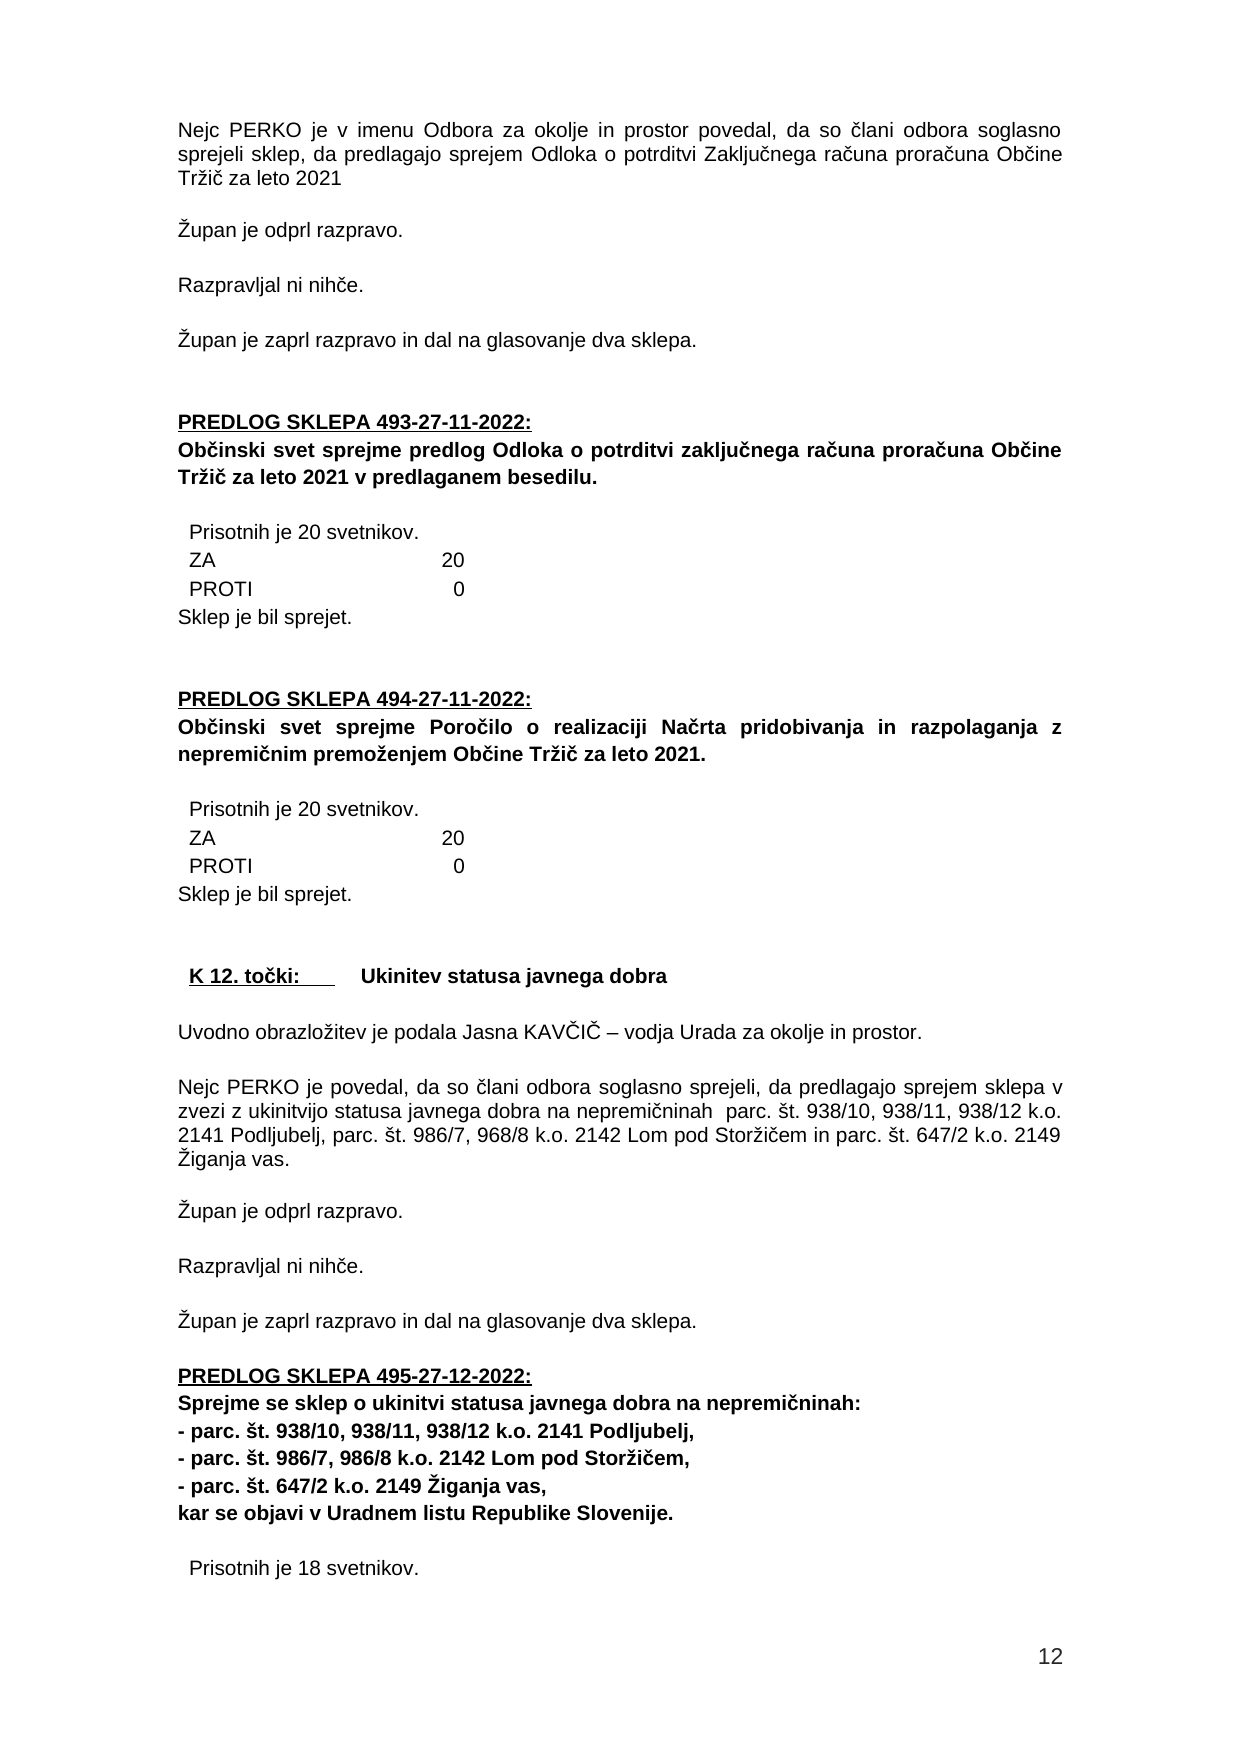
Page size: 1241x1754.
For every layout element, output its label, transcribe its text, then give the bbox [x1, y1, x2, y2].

table_cell PROTI [178, 854, 289, 882]
table_header K 12. točki: [178, 964, 349, 993]
table_cell ZA [178, 548, 289, 576]
text PREDLOG SKLEPA 493-27-11-2022: [178, 410, 1063, 434]
table_cell 0 [289, 854, 476, 882]
text Župan je zaprl razpravo in dal na glasovanje dva sklepa. [178, 327, 1063, 351]
text Občinski svet sprejme Poročilo o realizaciji Načrta pridobivanja in razpolaganja z nepremičnim premoženjem Občine Tržič za leto 2021. [178, 715, 1063, 766]
text - parc. št. 647/2 k.o. 2149 Žiganja vas, [178, 1473, 1063, 1497]
text Sklep je bil sprejet. [178, 605, 1063, 629]
table_header Prisotnih je 20 svetnikov. [178, 797, 476, 825]
table_cell 20 [289, 825, 476, 854]
text Uvodno obrazložitev je podala Jasna KAVČIČ – vodja Urada za okolje in prostor. [178, 1020, 1063, 1044]
text Občinski svet sprejme predlog Odloka o potrditvi zaključnega računa proračuna Občine Tržič za leto 2021 v predlaganem besedilu. [178, 437, 1063, 489]
text kar se objavi v Uradnem listu Republike Slovenije. [178, 1501, 1063, 1525]
text PREDLOG SKLEPA 495-27-12-2022: [178, 1363, 1063, 1387]
text Razpravljal ni nihče. [178, 272, 1063, 296]
text Nejc PERKO je v imenu Odbora za okolje in prostor povedal, da so člani odbora soglasno sprejeli sklep, da predlagajo sprejem Odloka o potrditvi Zaključnega računa proračuna Občine Tržič za leto 2021 [178, 118, 1063, 190]
text Župan je zaprl razpravo in dal na glasovanje dva sklepa. [178, 1308, 1063, 1332]
text - parc. št. 938/10, 938/11, 938/12 k.o. 2141 Podljubelj, [178, 1418, 1063, 1442]
text Razpravljal ni nihče. [178, 1253, 1063, 1277]
text Župan je odprl razpravo. [178, 1198, 1063, 1222]
table_header Prisotnih je 20 svetnikov. [178, 520, 476, 548]
text - parc. št. 986/7, 986/8 k.o. 2142 Lom pod Storžičem, [178, 1446, 1063, 1470]
table_cell 0 [289, 576, 476, 605]
table_header Prisotnih je 18 svetnikov. [178, 1556, 476, 1584]
text Nejc PERKO je povedal, da so člani odbora soglasno sprejeli, da predlagajo sprejem sklepa v zvezi z ukinitvijo statusa javnega dobra na nepremičninah parc. št. 938/10, 938/11, 938/12 k.o. 2141 Podljubelj, parc. št. 986/7, 968/8 k.o. 2142 Lom pod Storžičem in parc. št. 647/2 k.o. 2149 Žiganja vas. [178, 1075, 1063, 1171]
text Sprejme se sklep o ukinitvi statusa javnega dobra na nepremičninah: [178, 1391, 1063, 1415]
table_cell 20 [289, 548, 476, 576]
table_cell ZA [178, 825, 289, 854]
table_header Ukinitev statusa javnega dobra [349, 964, 1063, 993]
text Župan je odprl razpravo. [178, 217, 1063, 241]
text PREDLOG SKLEPA 494-27-11-2022: [178, 687, 1063, 711]
text Sklep je bil sprejet. [178, 882, 1063, 906]
table_cell PROTI [178, 576, 289, 605]
